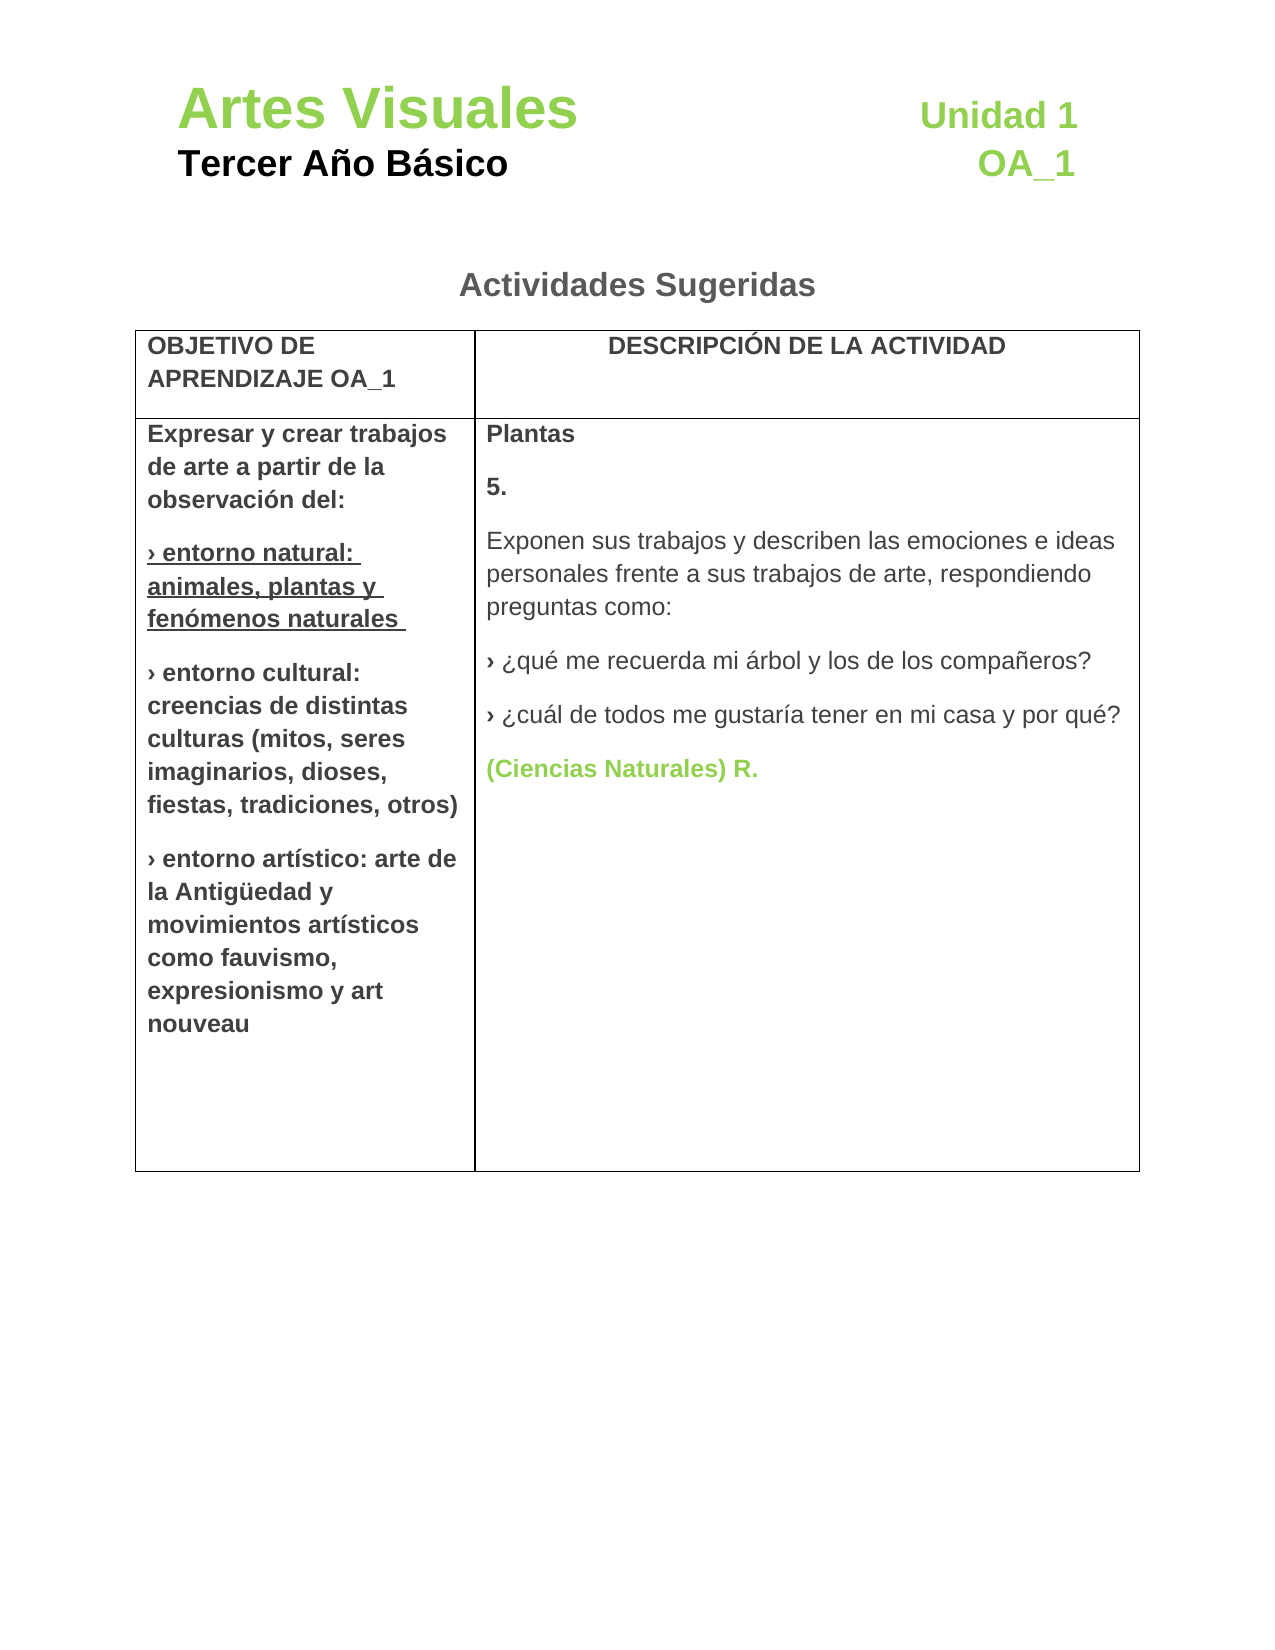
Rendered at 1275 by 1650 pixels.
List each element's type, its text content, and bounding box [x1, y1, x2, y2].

table_header DESCRIPCIÓN DE LA ACTIVIDAD [476, 331, 1139, 417]
table_header OBJETIVO DE APRENDIZAJE OA_1 [136, 331, 474, 417]
text Actividades Sugeridas [177, 265, 1098, 303]
table_cell Plantas 5. Exponen sus trabajos y describen las emociones e ideas personales frente a sus trabajos de arte, respondiendo preguntas como: › ¿qué me recuerda mi árbol y los de los compañeros? › ¿cuál de todos me gustaría tener en mi casa y por qué? (Ciencias Naturales) R. [476, 419, 1139, 1171]
table_cell Expresar y crear trabajos de arte a partir de la observación del: › entorno natural: animales, plantas y fenómenos naturales › entorno cultural: creencias de distintas culturas (mitos, seres imaginarios, dioses, fiestas, tradiciones, otros) › entorno artístico: arte de la Antigüedad y movimientos artísticos como fauvismo, expresionismo y art nouveau [136, 419, 474, 1171]
